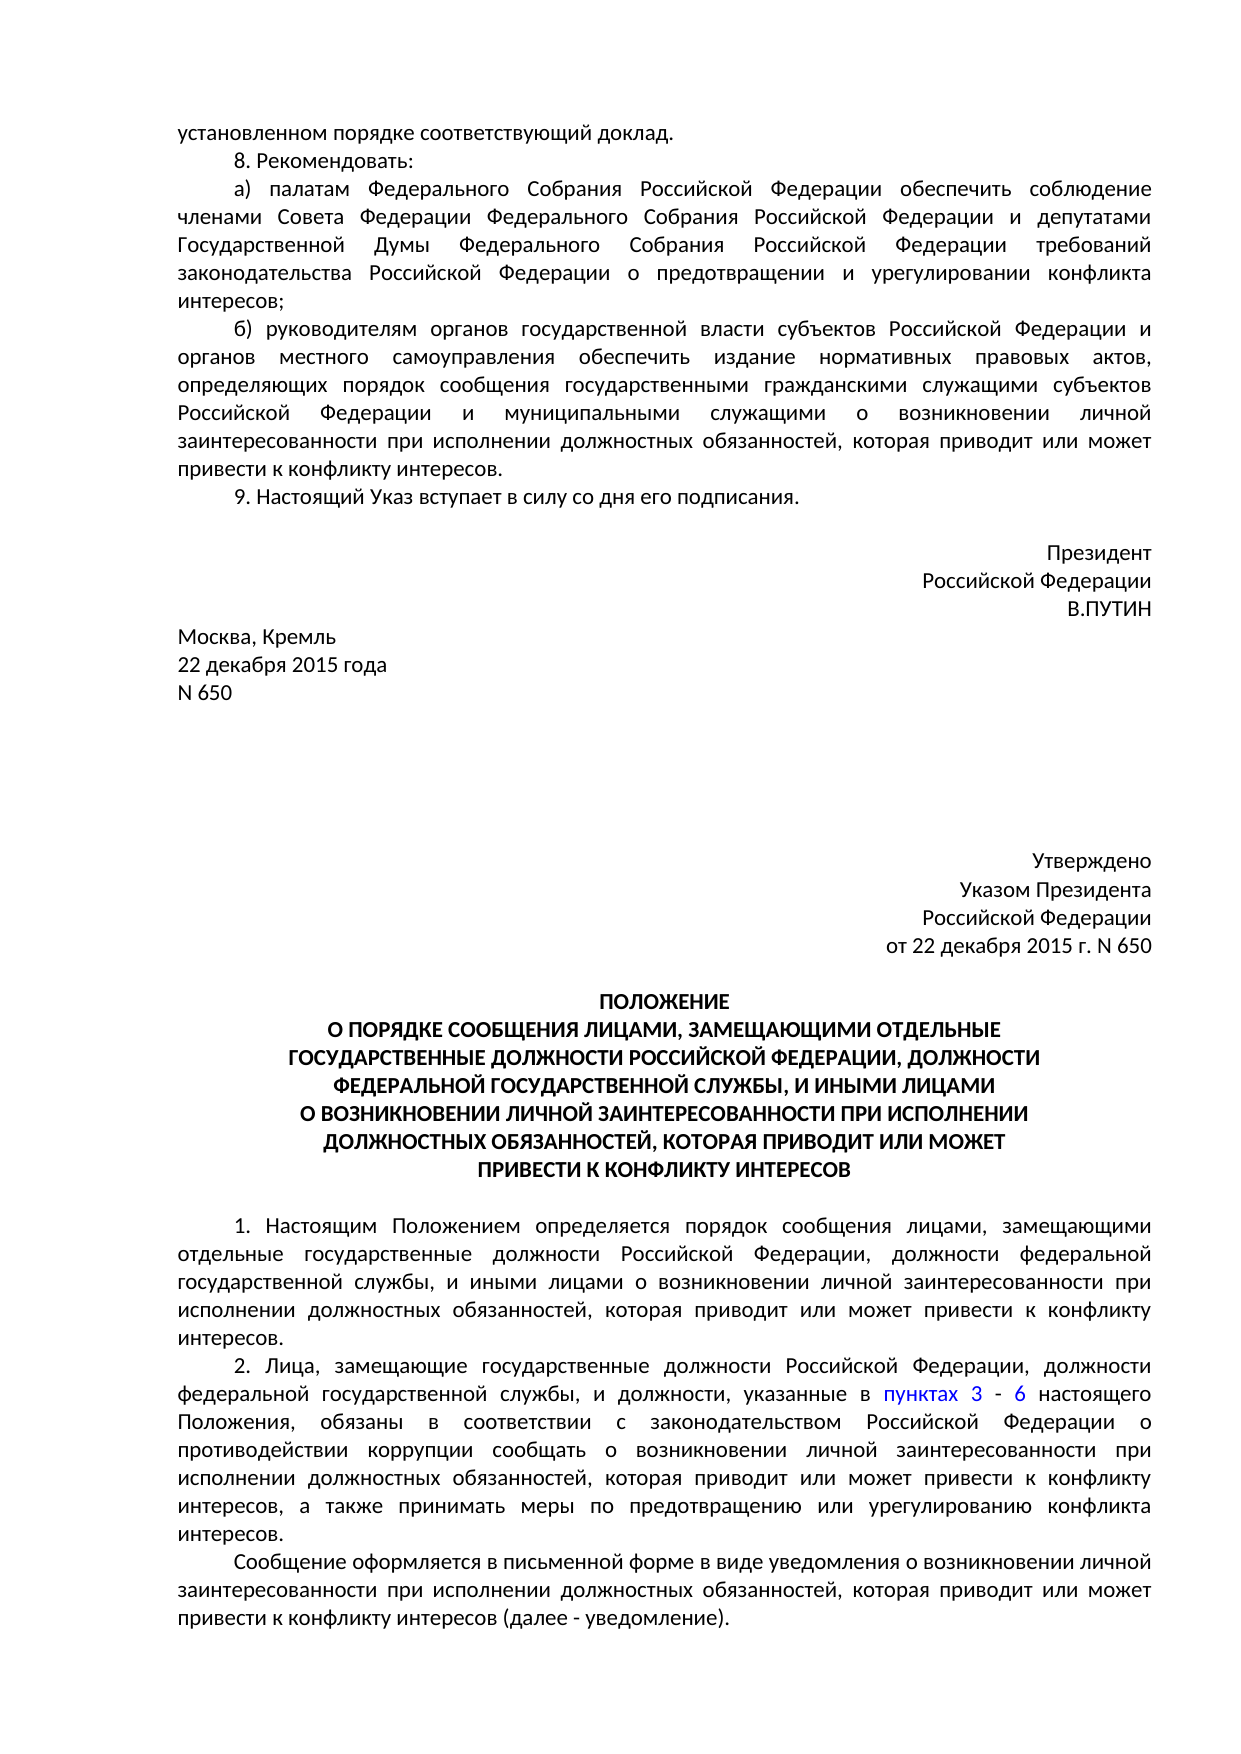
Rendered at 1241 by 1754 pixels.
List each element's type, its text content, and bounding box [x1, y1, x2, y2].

text 9. Настоящий Указ вступает в силу со дня его подписания. [177, 482, 1152, 510]
title ДОЛЖНОСТНЫХ ОБЯЗАННОСТЕЙ, КОТОРАЯ ПРИВОДИТ ИЛИ МОЖЕТ [177, 1127, 1152, 1155]
text В.ПУТИН [177, 594, 1152, 622]
title О ВОЗНИКНОВЕНИИ ЛИЧНОЙ ЗАИНТЕРЕСОВАННОСТИ ПРИ ИСПОЛНЕНИИ [177, 1099, 1152, 1127]
text 22 декабря 2015 года [177, 651, 1152, 678]
text 2. Лица, замещающие государственные должности Российской Федерации, должности федеральной государственной службы, и должности, указанные в пунктах 3 - 6 настоящего Положения, обязаны в соответствии с законодательством Российской Федерации о противодействии коррупции сообщать о возникновении личной заинтересованности при исполнении должностных обязанностей, которая приводит или может привести к конфликту интересов, а также принимать меры по предотвращению или урегулированию конфликта интересов. [177, 1351, 1152, 1547]
title ФЕДЕРАЛЬНОЙ ГОСУДАРСТВЕННОЙ СЛУЖБЫ, И ИНЫМИ ЛИЦАМИ [177, 1071, 1152, 1099]
text Российской Федерации [177, 566, 1152, 594]
title ПОЛОЖЕНИЕ [177, 987, 1152, 1015]
text Москва, Кремль [177, 622, 1152, 651]
text Утверждено [177, 847, 1152, 875]
text 8. Рекомендовать: [177, 146, 1152, 174]
text N 650 [177, 678, 1152, 707]
title ПРИВЕСТИ К КОНФЛИКТУ ИНТЕРЕСОВ [177, 1155, 1152, 1183]
text 1. Настоящим Положением определяется порядок сообщения лицами, замещающими отдельные государственные должности Российской Федерации, должности федеральной государственной службы, и иными лицами о возникновении личной заинтересованности при исполнении должностных обязанностей, которая приводит или может привести к конфликту интересов. [177, 1211, 1152, 1351]
text Сообщение оформляется в письменной форме в виде уведомления о возникновении личной заинтересованности при исполнении должностных обязанностей, которая приводит или может привести к конфликту интересов (далее - уведомление). [177, 1547, 1152, 1631]
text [177, 118, 1152, 146]
title О ПОРЯДКЕ СООБЩЕНИЯ ЛИЦАМИ, ЗАМЕЩАЮЩИМИ ОТДЕЛЬНЫЕ [177, 1015, 1152, 1043]
text Российской Федерации [177, 903, 1152, 931]
text от 22 декабря 2015 г. N 650 [177, 931, 1152, 959]
text б) руководителям органов государственной власти субъектов Российской Федерации и органов местного самоуправления обеспечить издание нормативных правовых актов, определяющих порядок сообщения государственными гражданскими служащими субъектов Российской Федерации и муниципальными служащими о возникновении личной заинтересованности при исполнении должностных обязанностей, которая приводит или может привести к конфликту интересов. [177, 314, 1152, 482]
text Указом Президента [177, 875, 1152, 903]
text Президент [177, 538, 1152, 566]
title ГОСУДАРСТВЕННЫЕ ДОЛЖНОСТИ РОССИЙСКОЙ ФЕДЕРАЦИИ, ДОЛЖНОСТИ [177, 1043, 1152, 1071]
text а) палатам Федерального Собрания Российской Федерации обеспечить соблюдение членами Совета Федерации Федерального Собрания Российской Федерации и депутатами Государственной Думы Федерального Собрания Российской Федерации требований законодательства Российской Федерации о предотвращении и урегулировании конфликта интересов; [177, 174, 1152, 314]
